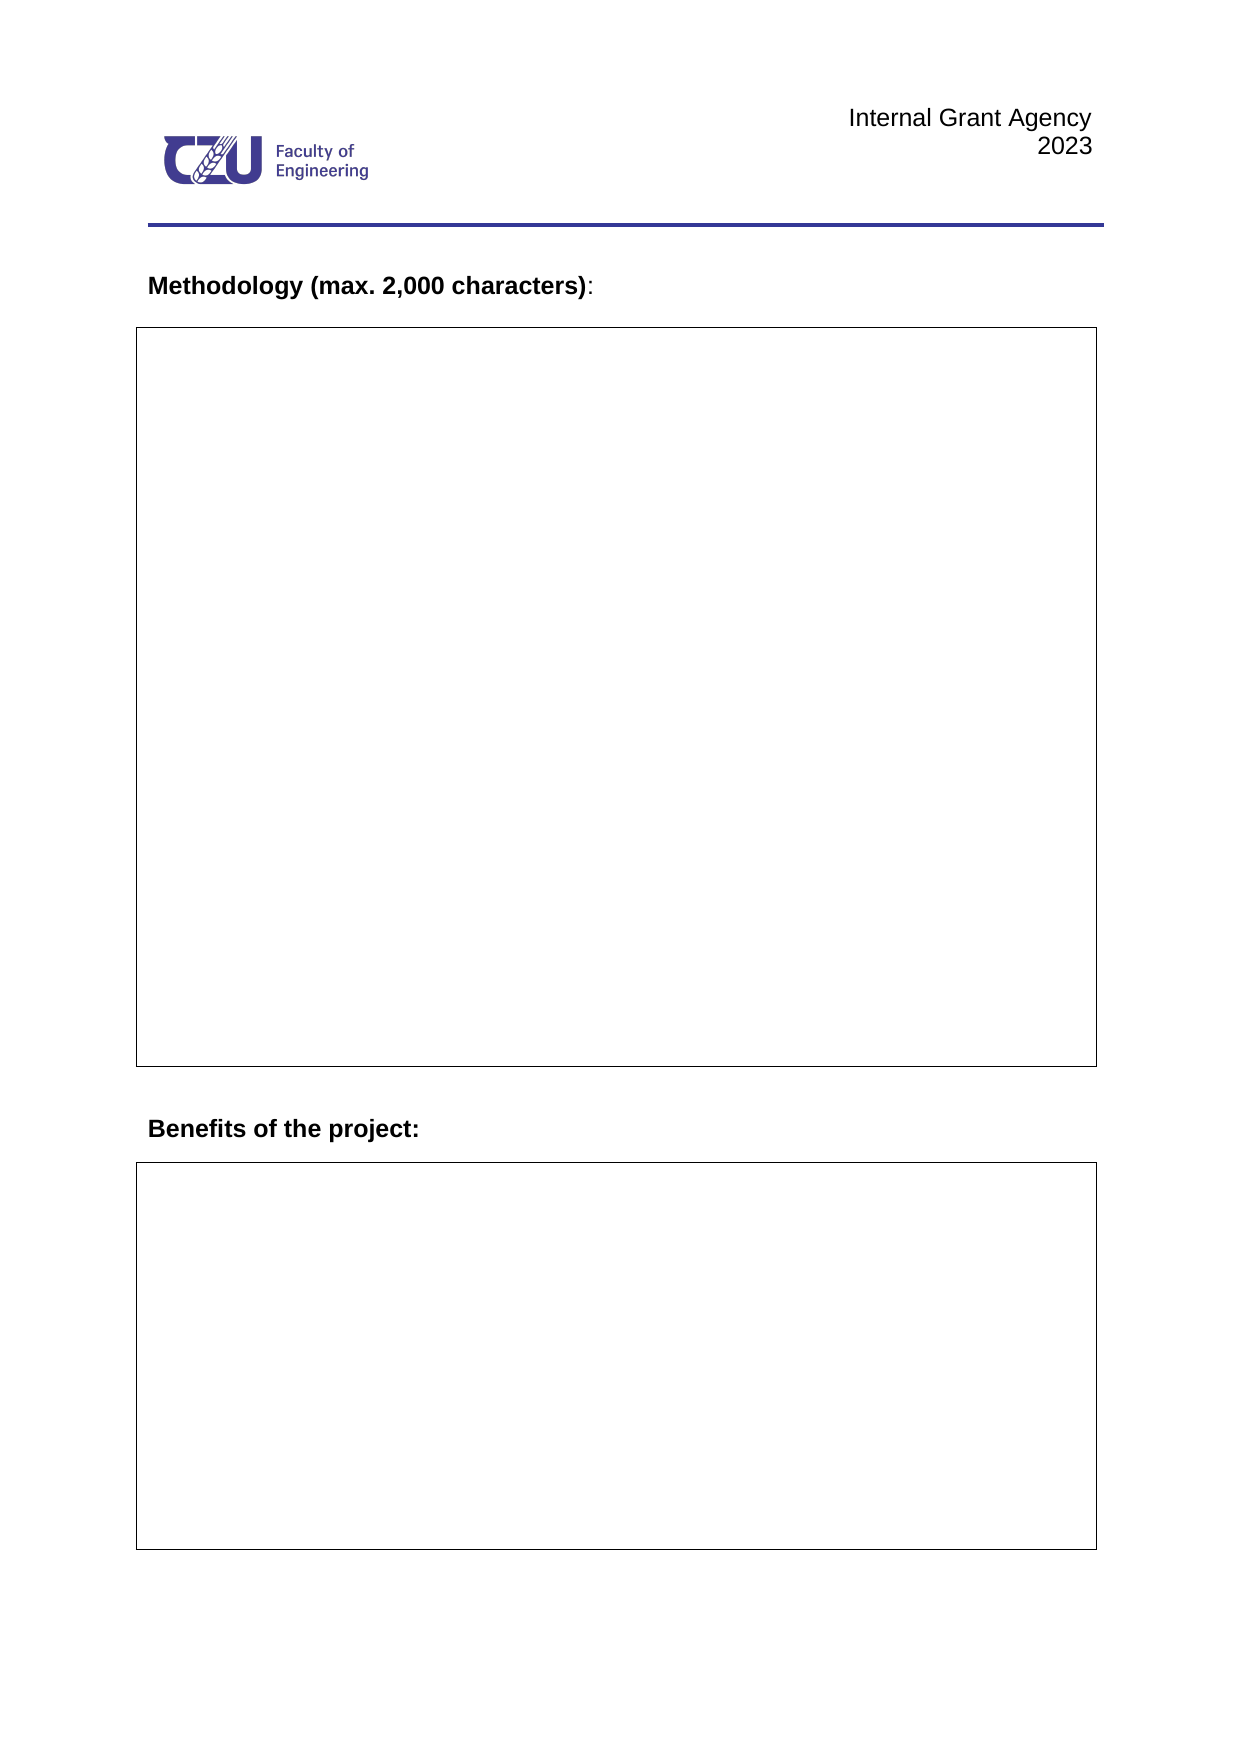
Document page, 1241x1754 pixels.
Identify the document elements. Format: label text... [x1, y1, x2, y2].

text Benefits of the project: [148, 1114, 1093, 1143]
table_header [137, 1163, 1096, 1549]
table_header [137, 328, 1096, 1066]
picture [129, 100, 409, 220]
text Methodology (max. 2,000 characters): [148, 271, 1093, 300]
